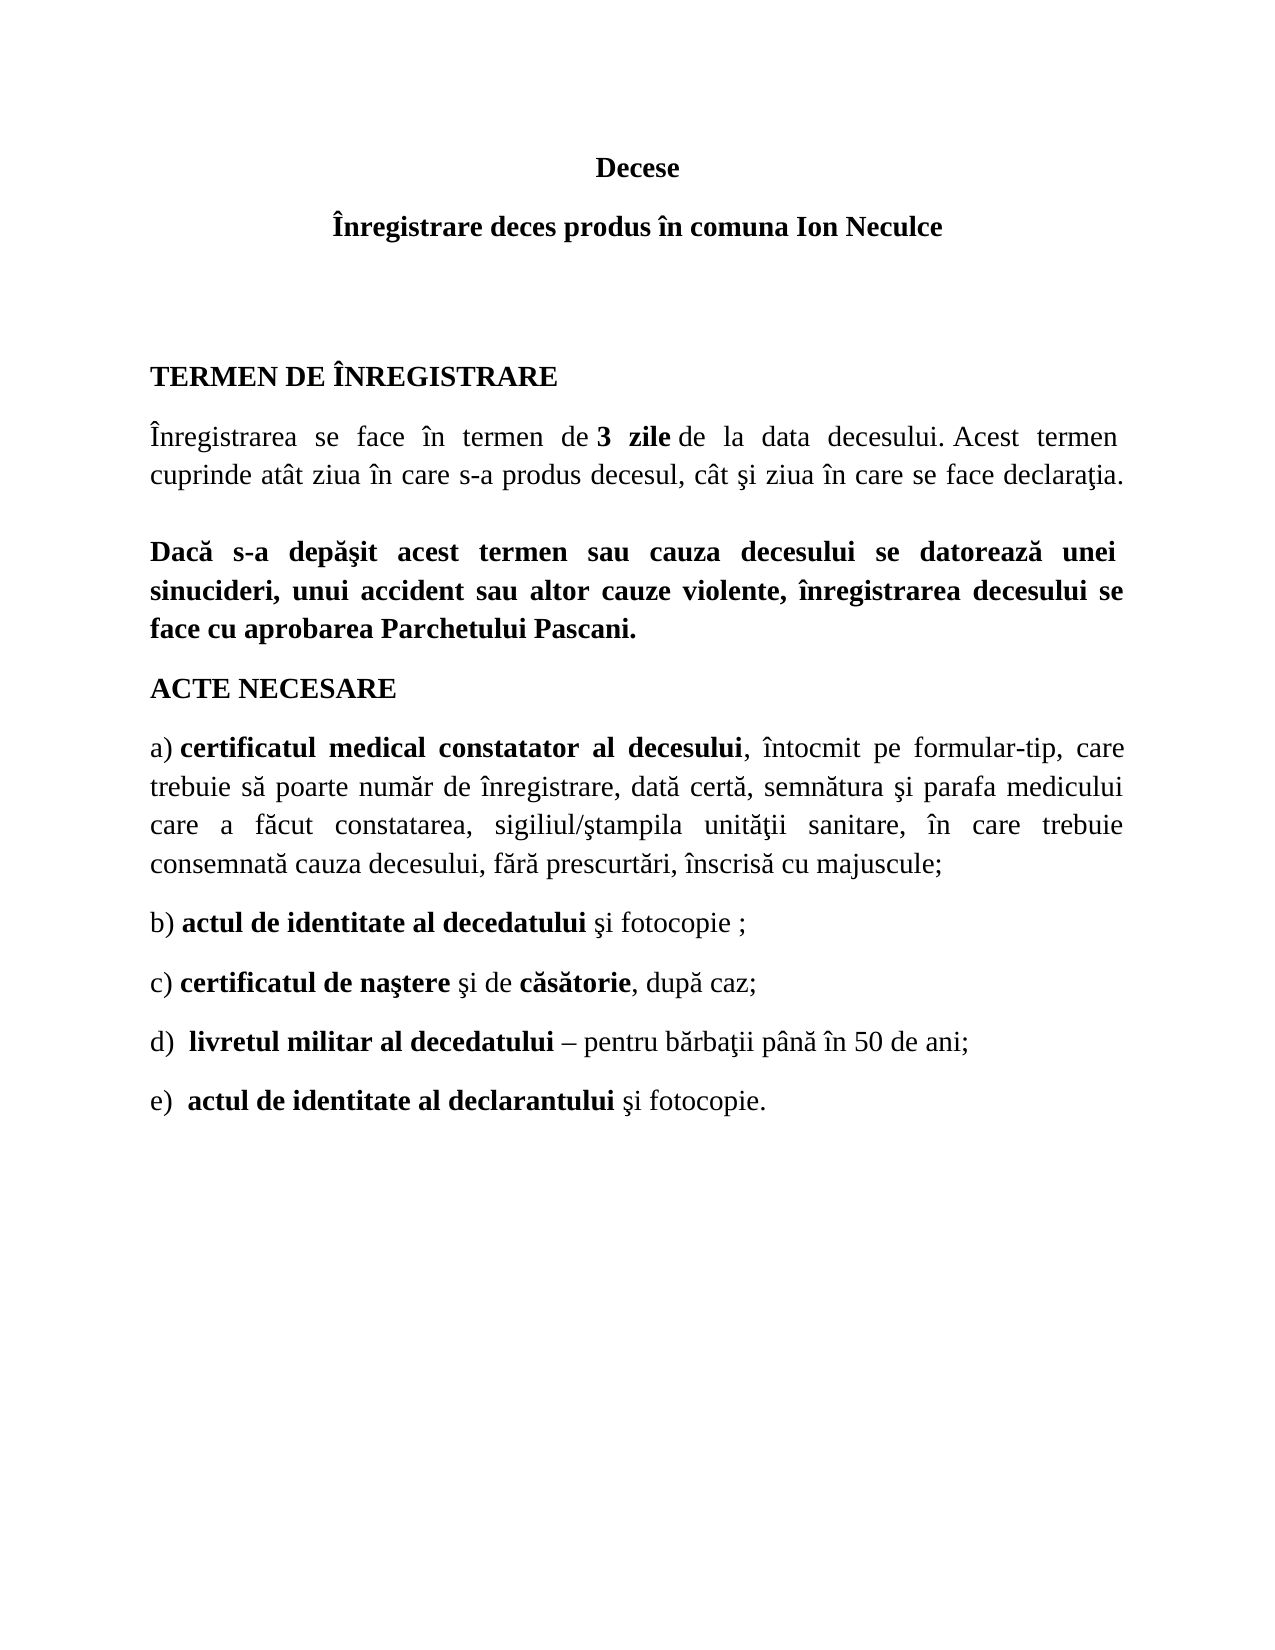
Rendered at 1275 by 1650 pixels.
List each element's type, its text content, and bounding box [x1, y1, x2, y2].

text c) certificatul de naştere şi de căsătorie, după caz; [150, 965, 1125, 998]
text Înregistrare deces produs în comuna Ion Neculce [150, 209, 1125, 243]
text b) actul de identitate al decedatului şi fotocopie ; [150, 905, 1125, 939]
text Decese [150, 150, 1125, 183]
text ACTE NECESARE [150, 671, 1125, 704]
text Înregistrarea se face în termen de 3 zile de la data decesului. Acest termen cuprinde atât ziua în care s-a produs decesul, cât şi ziua în care se face declaraţia. Dacă s-a depăşit acest termen sau cauza decesului se datorează unei sinucideri, unui accident sau altor cauze violente, înregistrarea decesului se face cu aprobarea Parchetului Pascani. [150, 419, 1125, 645]
text TERMEN DE ÎNREGISTRARE [150, 359, 1125, 393]
text d) livretul militar al decedatului – pentru bărbaţii până în 50 de ani; [150, 1024, 1125, 1058]
text a) certificatul medical constatator al decesului, întocmit pe formular-tip, care trebuie să poarte număr de înregistrare, dată certă, semnătura şi parafa medicului care a făcut constatarea, sigiliul/ştampila unităţii sanitare, în care trebuie consemnată cauza decesului, fără prescurtări, înscrisă cu majuscule; [150, 730, 1125, 879]
text e) actul de identitate al declarantului şi fotocopie. [150, 1083, 1125, 1117]
